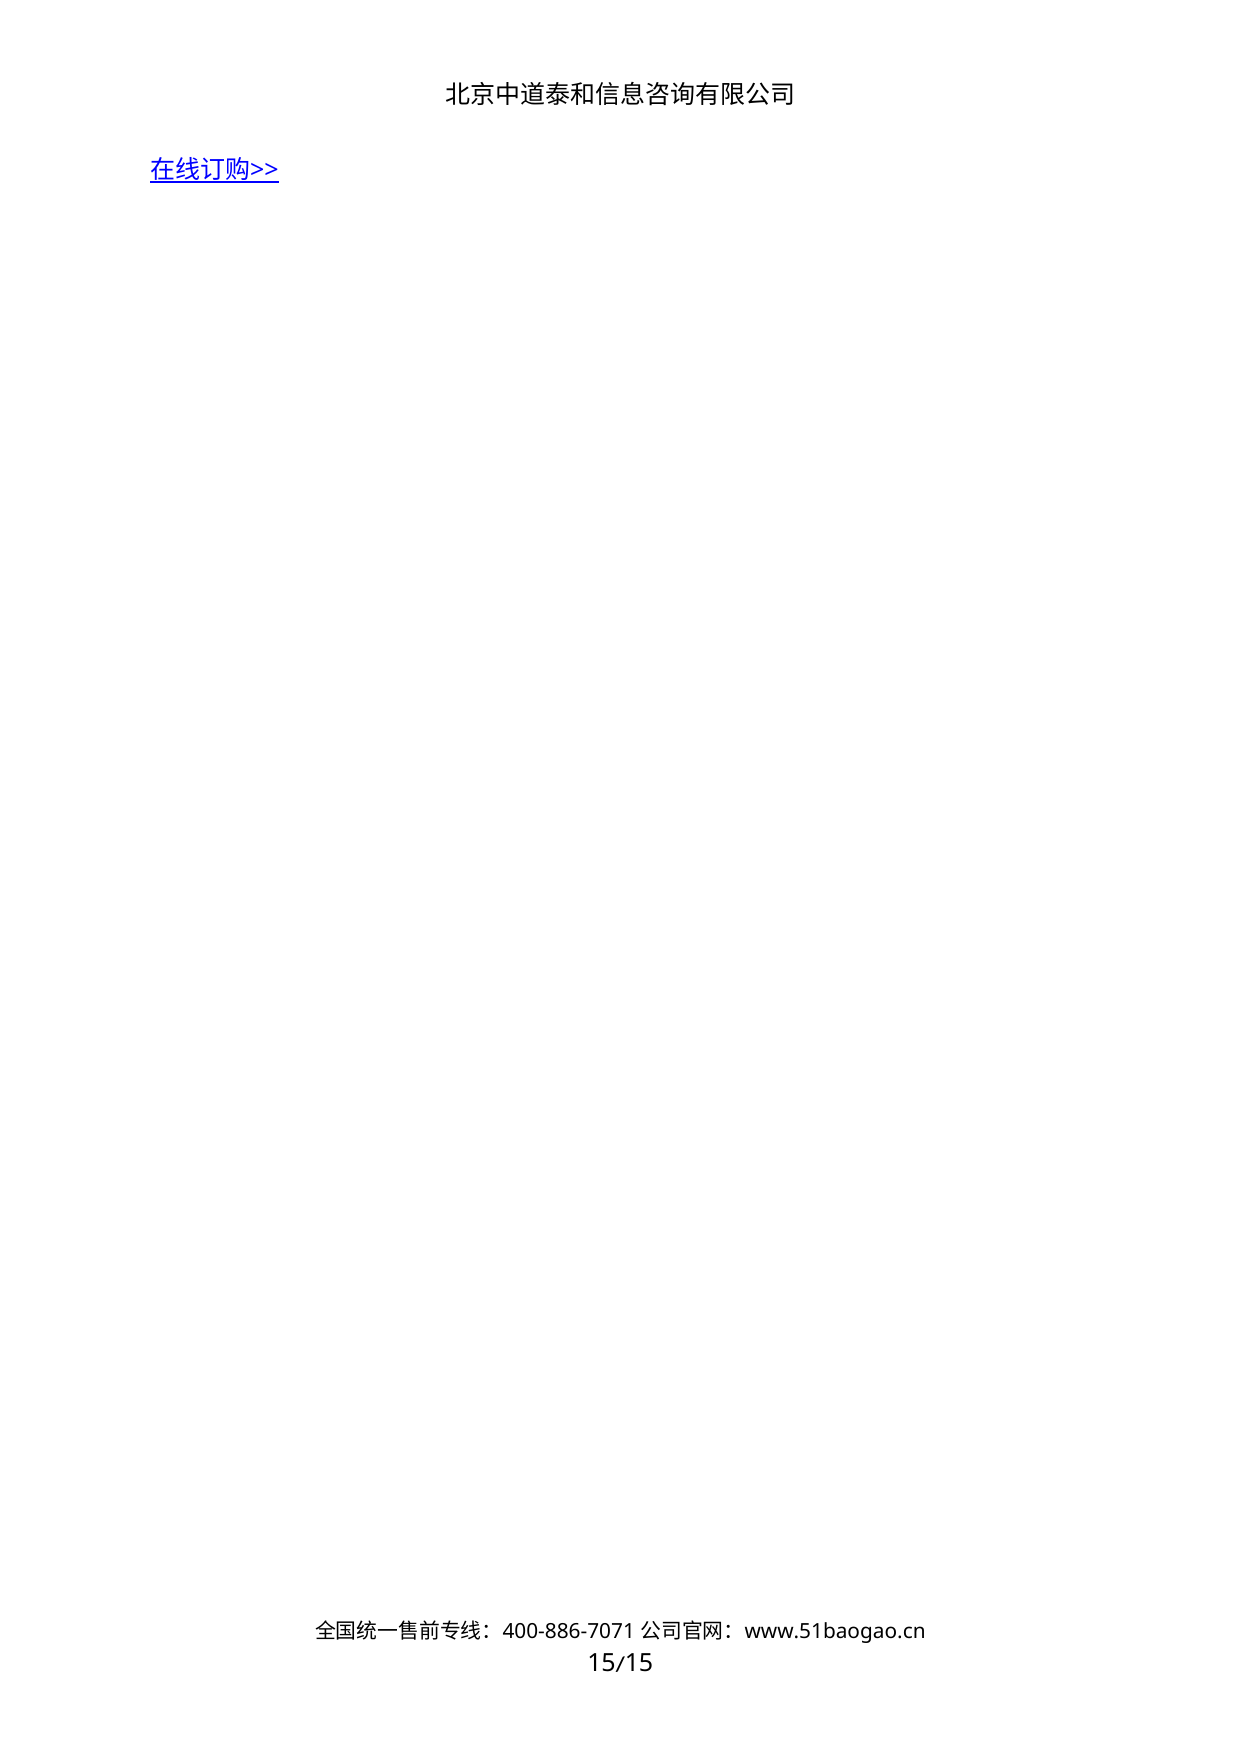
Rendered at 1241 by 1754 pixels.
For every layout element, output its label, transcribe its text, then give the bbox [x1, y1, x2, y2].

text 在线订购>> [150, 150, 1090, 186]
